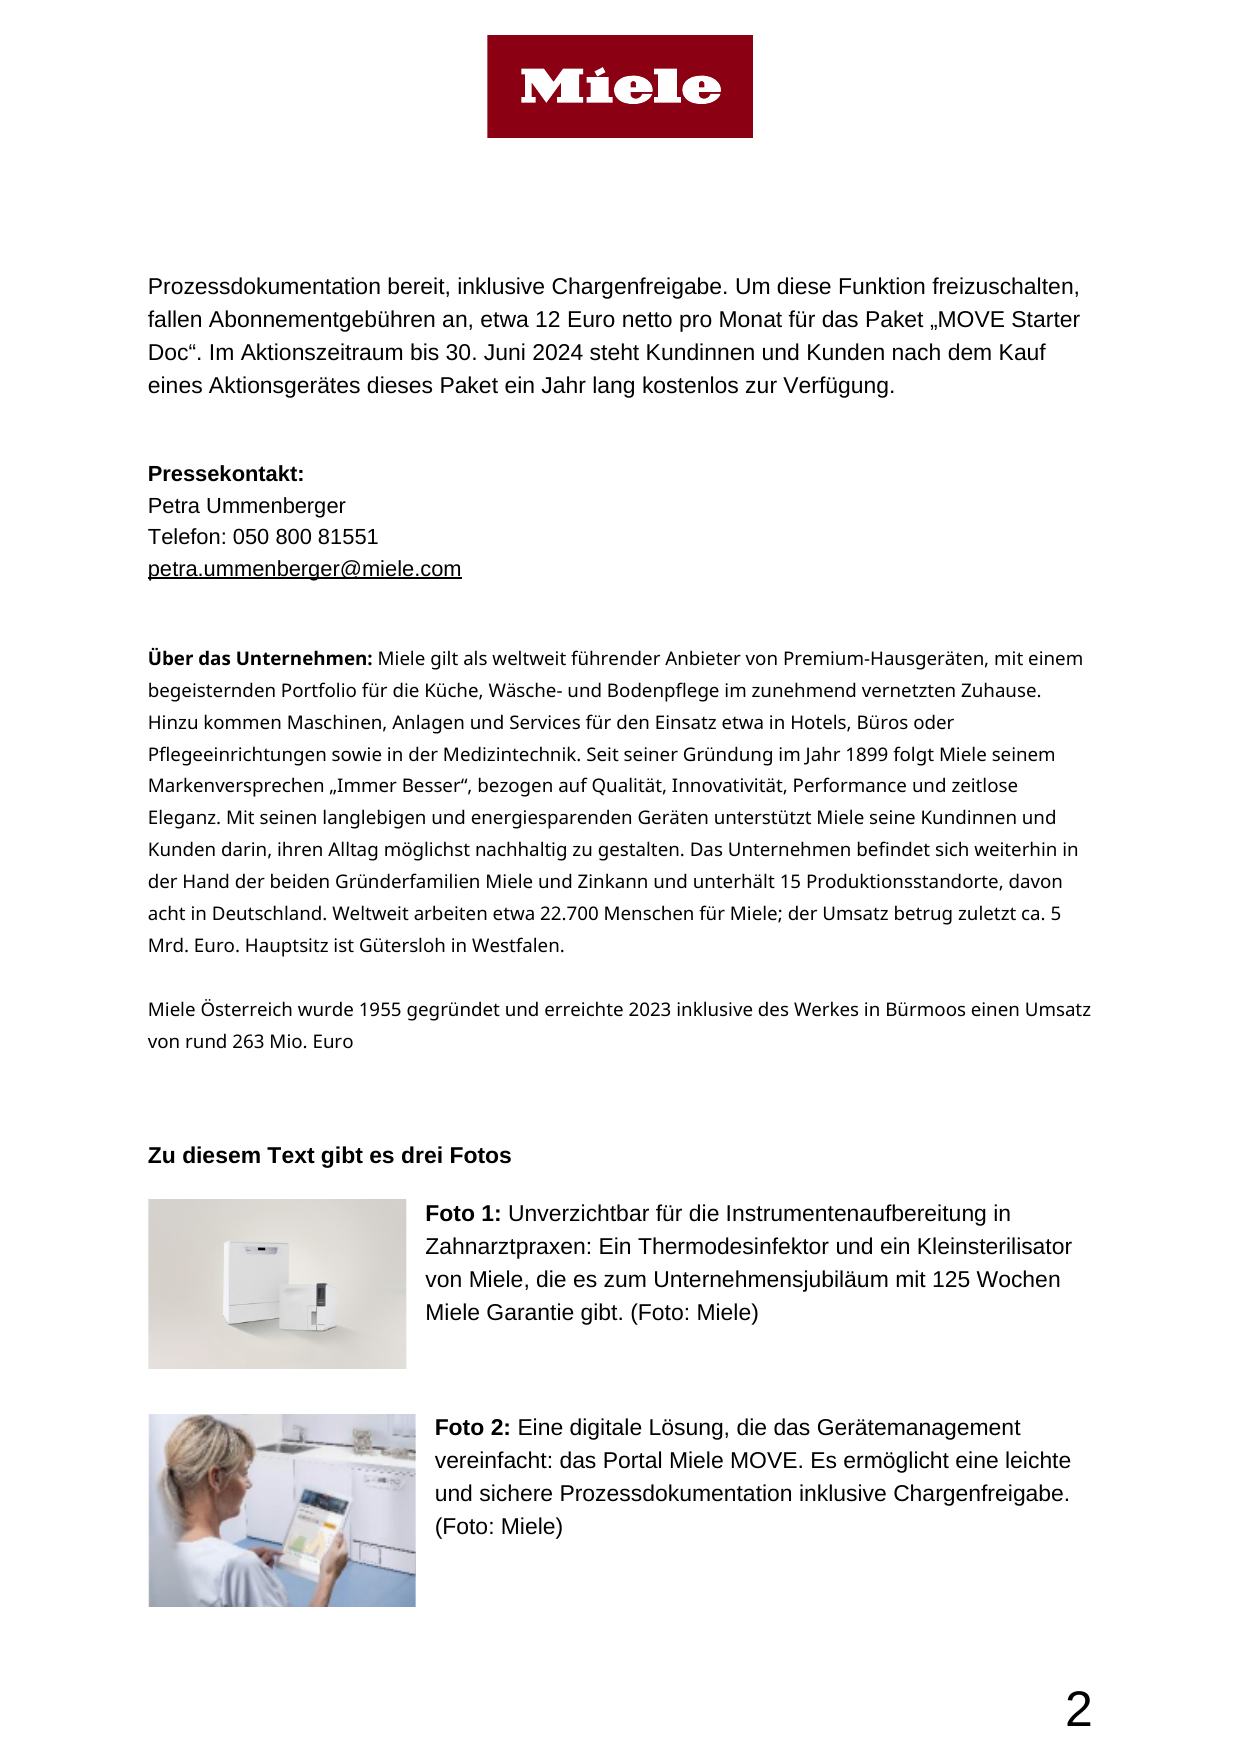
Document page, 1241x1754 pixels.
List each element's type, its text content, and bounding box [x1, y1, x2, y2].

text Foto 2: Eine digitale Lösung, die das Gerätemanagement vereinfacht: das Portal Miele MOVE. Es ermöglicht eine leichte und sichere Prozessdokumentation inklusive Chargenfreigabe. (Foto: Miele) [416, 1414, 1093, 1539]
text Über das Unternehmen: Miele gilt als weltweit führender Anbieter von Premium-Hausgeräten, mit einem begeisternden Portfolio für die Küche, Wäsche- und Bodenpflege im zunehmend vernetzten Zuhause. Hinzu kommen Maschinen, Anlagen und Services für den Einsatz etwa in Hotels, Büros oder Pflegeeinrichtungen sowie in der Medizintechnik. Seit seiner Gründung im Jahr 1899 folgt Miele seinem Markenversprechen „Immer Besser“, bezogen auf Qualität, Innovativität, Performance und zeitlose Eleganz. Mit seinen langlebigen und energiesparenden Geräten unterstützt Miele seine Kundinnen und Kunden darin, ihren Alltag möglichst nachhaltig zu gestalten. Das Unternehmen befindet sich weiterhin in der Hand der beiden Gründerfamilien Miele und Zinkann und unterhält 15 Produktionsstandorte, davon acht in Deutschland. Weltweit arbeiten etwa 22.700 Menschen für Miele; der Umsatz betrug zuletzt ca. 5 Mrd. Euro. Hauptsitz ist Gütersloh in Westfalen. [148, 645, 1093, 958]
text Pressekontakt: Petra Ummenberger Telefon: 050 800 81551 petra.ummenberger@miele.com [148, 461, 1093, 614]
text Zu diesem Text gibt es drei Fotos [148, 1142, 1093, 1168]
text Foto 1: Unverzichtbar für die Instrumentenaufbereitung in Zahnarztpraxen: Ein Thermodesinfektor und ein Kleinsterilisator von Miele, die es zum Unternehmensjubiläum mit 125 Wochen Miele Garantie gibt. (Foto: Miele) [407, 1200, 1093, 1325]
picture [146, 1199, 407, 1368]
picture [146, 1414, 416, 1607]
text Miele Österreich wurde 1955 gegründet und erreichte 2023 inklusive des Werkes in Bürmoos einen Umsatz von rund 263 Mio. Euro [148, 964, 1093, 1054]
